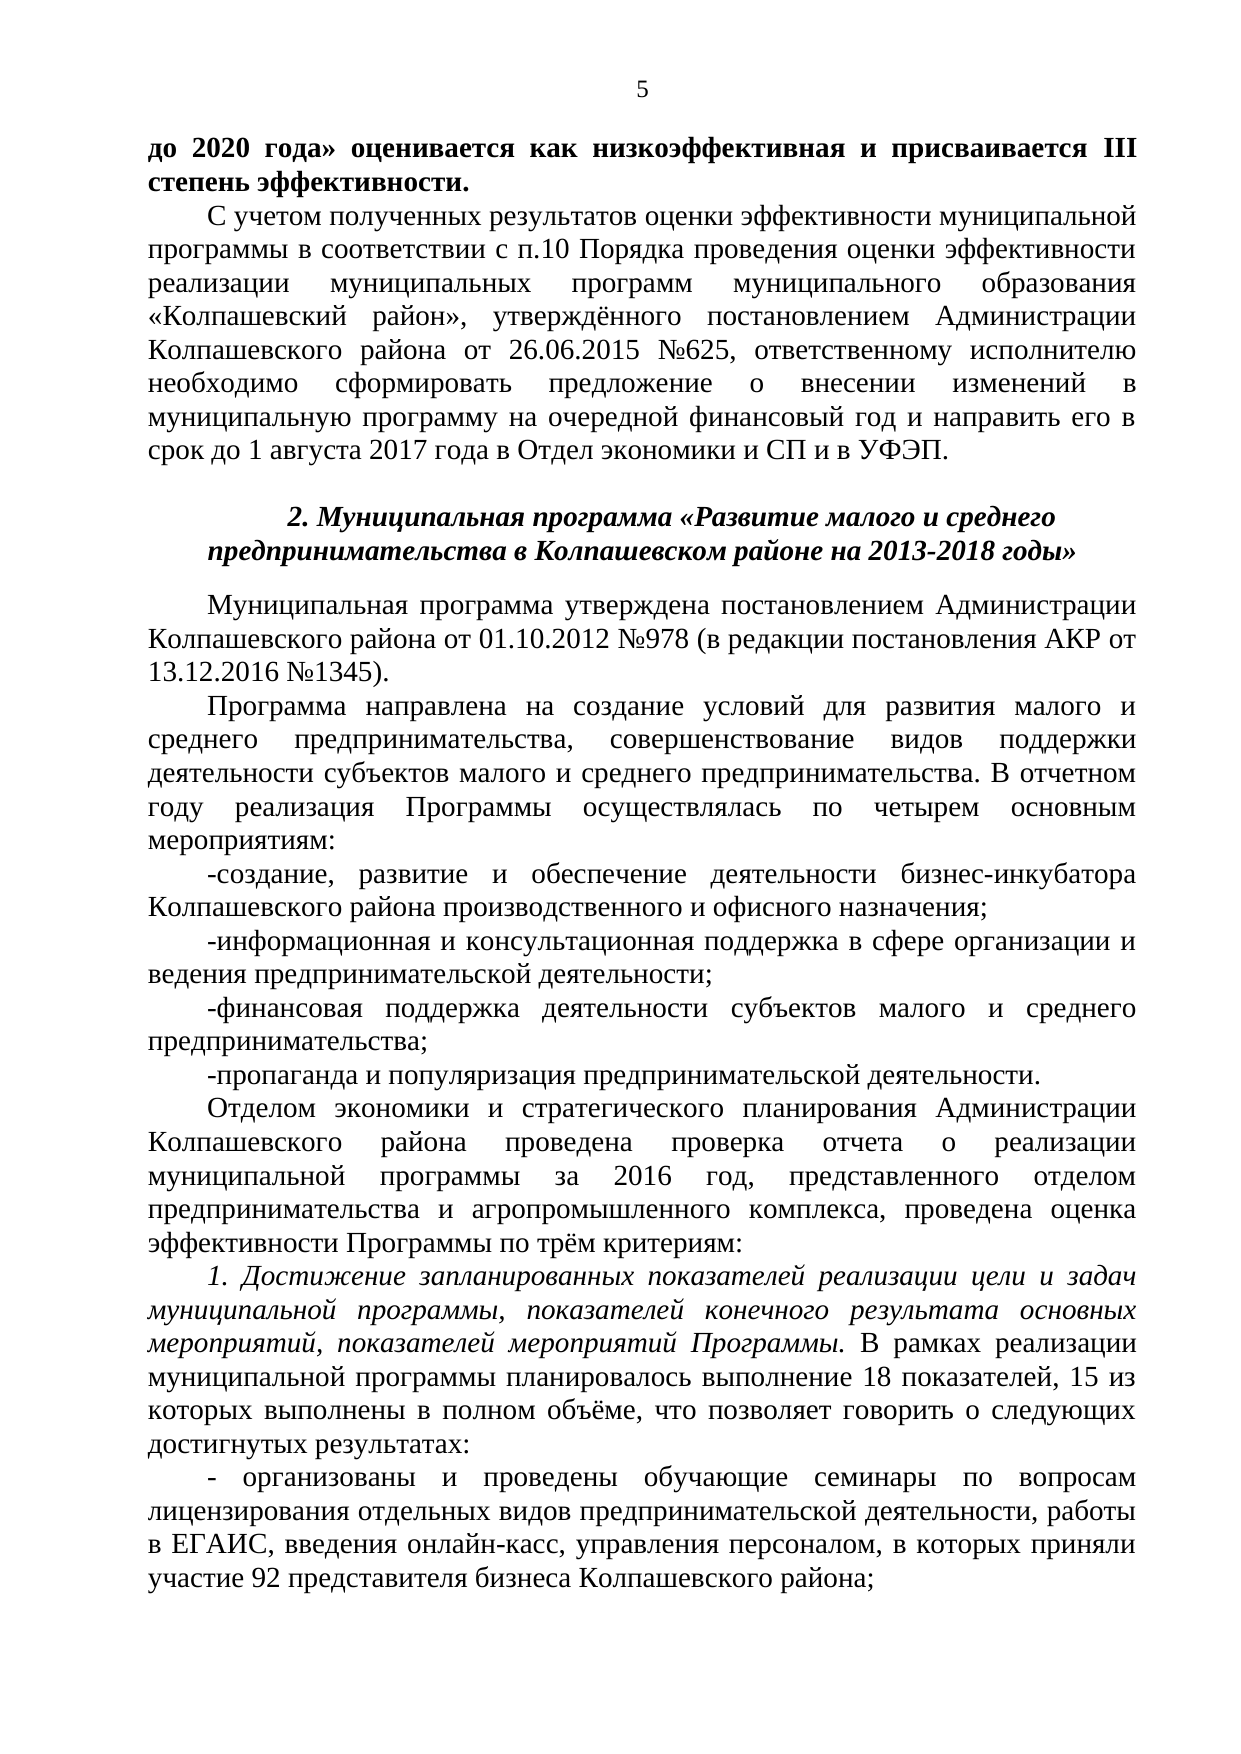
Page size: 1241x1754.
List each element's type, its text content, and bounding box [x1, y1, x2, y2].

text Муниципальная программа утверждена постановлением Администрации Колпашевского района от 01.10.2012 №978 (в редакции постановления АКР от 13.12.2016 №1345). [148, 587, 1137, 688]
text - организованы и проведены обучающие семинары по вопросам лицензирования отдельных видов предпринимательской деятельности, работы в ЕГАИС, введения онлайн-касс, управления персоналом, в которых приняли участие 92 представителя бизнеса Колпашевского района; [148, 1459, 1137, 1594]
text -финансовая поддержка деятельности субъектов малого и среднего предпринимательства; [148, 990, 1137, 1057]
text -информационная и консультационная поддержка в сфере организации и ведения предпринимательской деятельности; [148, 923, 1137, 990]
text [148, 131, 1137, 198]
text -создание, развитие и обеспечение деятельности бизнес-инкубатора Колпашевского района производственного и офисного назначения; [148, 856, 1137, 923]
text 2. Муниципальная программа «Развитие малого и среднего предпринимательства в Колпашевском районе на 2013-2018 годы» [148, 499, 1137, 567]
text 1. Достижение запланированных показателей реализации цели и задач муниципальной программы, показателей конечного результата основных мероприятий, показателей мероприятий Программы. В рамках реализации муниципальной программы планировалось выполнение 18 показателей, 15 из которых выполнены в полном объёме, что позволяет говорить о следующих достигнутых результатах: [148, 1258, 1137, 1459]
text С учетом полученных результатов оценки эффективности муниципальной программы в соответствии с п.10 Порядка проведения оценки эффективности реализации муниципальных программ муниципального образования «Колпашевский район», утверждённого постановлением Администрации Колпашевского района от 26.06.2015 №625, ответственному исполнителю необходимо сформировать предложение о внесении изменений в муниципальную программу на очередной финансовый год и направить его в срок до 1 августа 2017 года в Отдел экономики и СП и в УФЭП. [148, 198, 1137, 466]
text Программа направлена на создание условий для развития малого и среднего предпринимательства, совершенствование видов поддержки деятельности субъектов малого и среднего предпринимательства. В отчетном году реализация Программы осуществлялась по четырем основным мероприятиям: [148, 688, 1137, 856]
text -пропаганда и популяризация предпринимательской деятельности. [148, 1057, 1137, 1091]
text Отделом экономики и стратегического планирования Администрации Колпашевского района проведена проверка отчета о реализации муниципальной программы за 2016 год, представленного отделом предпринимательства и агропромышленного комплекса, проведена оценка эффективности Программы по трём критериям: [148, 1091, 1137, 1258]
